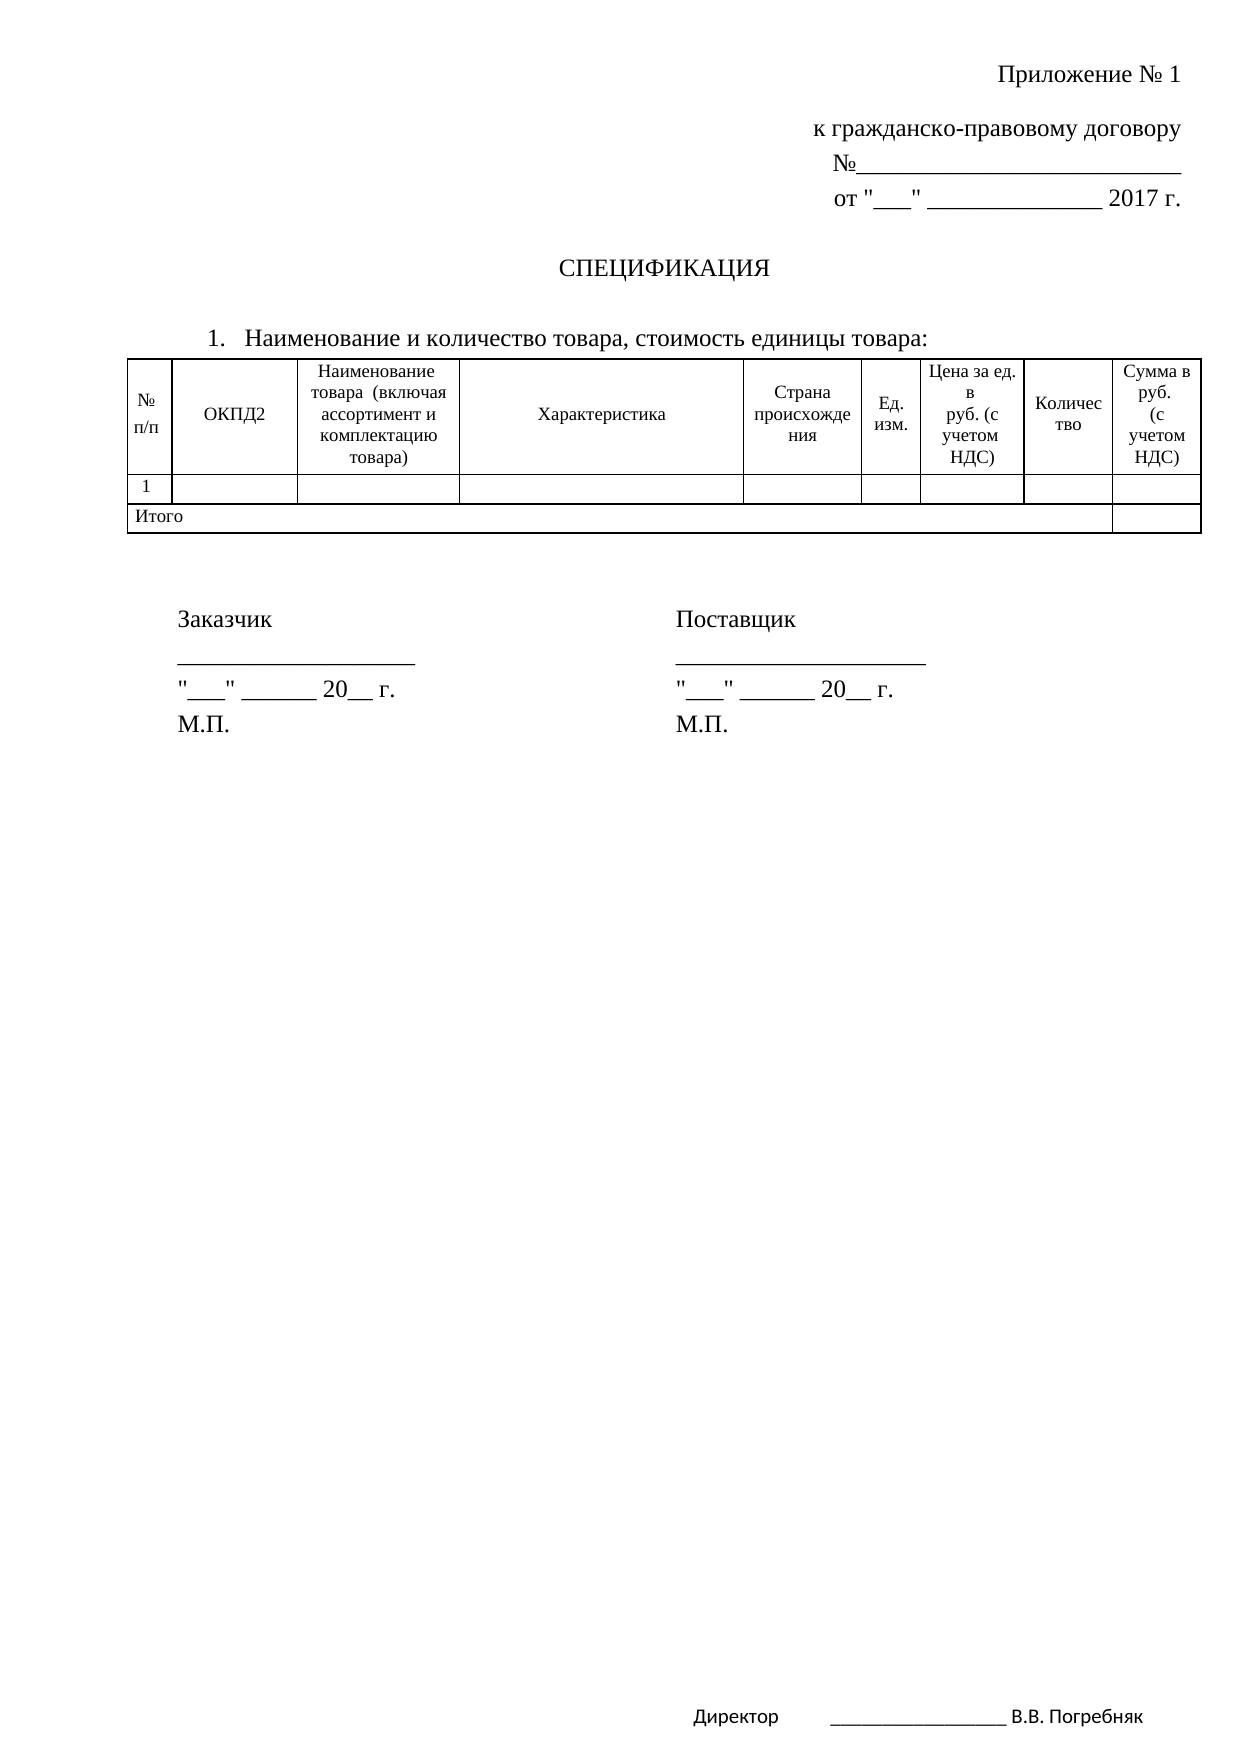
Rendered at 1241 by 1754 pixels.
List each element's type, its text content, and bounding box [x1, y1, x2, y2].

text к гражданско-правовому договору [148, 113, 1181, 142]
table_cell [862, 475, 920, 503]
text СПЕЦИФИКАЦИЯ [148, 253, 1181, 282]
list Наименование и количество товара, стоимость единицы товара: [207, 323, 1181, 352]
table_cell [460, 475, 743, 503]
text Приложение № 1 [148, 59, 1181, 88]
table_header № п/п [128, 360, 171, 473]
table_cell [921, 475, 1023, 503]
table_header Наименование товара (включая ассортимент и комплектацию товара) [298, 360, 459, 473]
table_header Заказчик ___________________ "___" ______ 20__ г. М.П. [166, 604, 664, 744]
table_cell [1113, 505, 1200, 532]
table_header Ед. изм. [862, 360, 920, 473]
text от "___" ______________ 2017 г. [148, 183, 1181, 212]
table_header Сумма в руб. (с учетом НДС) [1113, 360, 1200, 473]
table_header Количество [1025, 360, 1112, 473]
table_header Цена за ед. в руб. (с учетом НДС) [921, 360, 1023, 473]
table_cell [744, 475, 861, 503]
table_cell 1 [128, 475, 171, 503]
table_cell [173, 475, 297, 503]
table_header Страна происхождения [744, 360, 861, 473]
table_cell Итого [128, 505, 1112, 532]
table_header Характеристика [460, 360, 743, 473]
text №__________________________ [148, 148, 1181, 177]
table_cell [1113, 475, 1200, 503]
table_cell [298, 475, 459, 503]
table_cell [1025, 475, 1112, 503]
table_header Поставщик ____________________ "___" ______ 20__ г. М.П. [664, 604, 1163, 744]
table_header ОКПД2 [173, 360, 297, 473]
